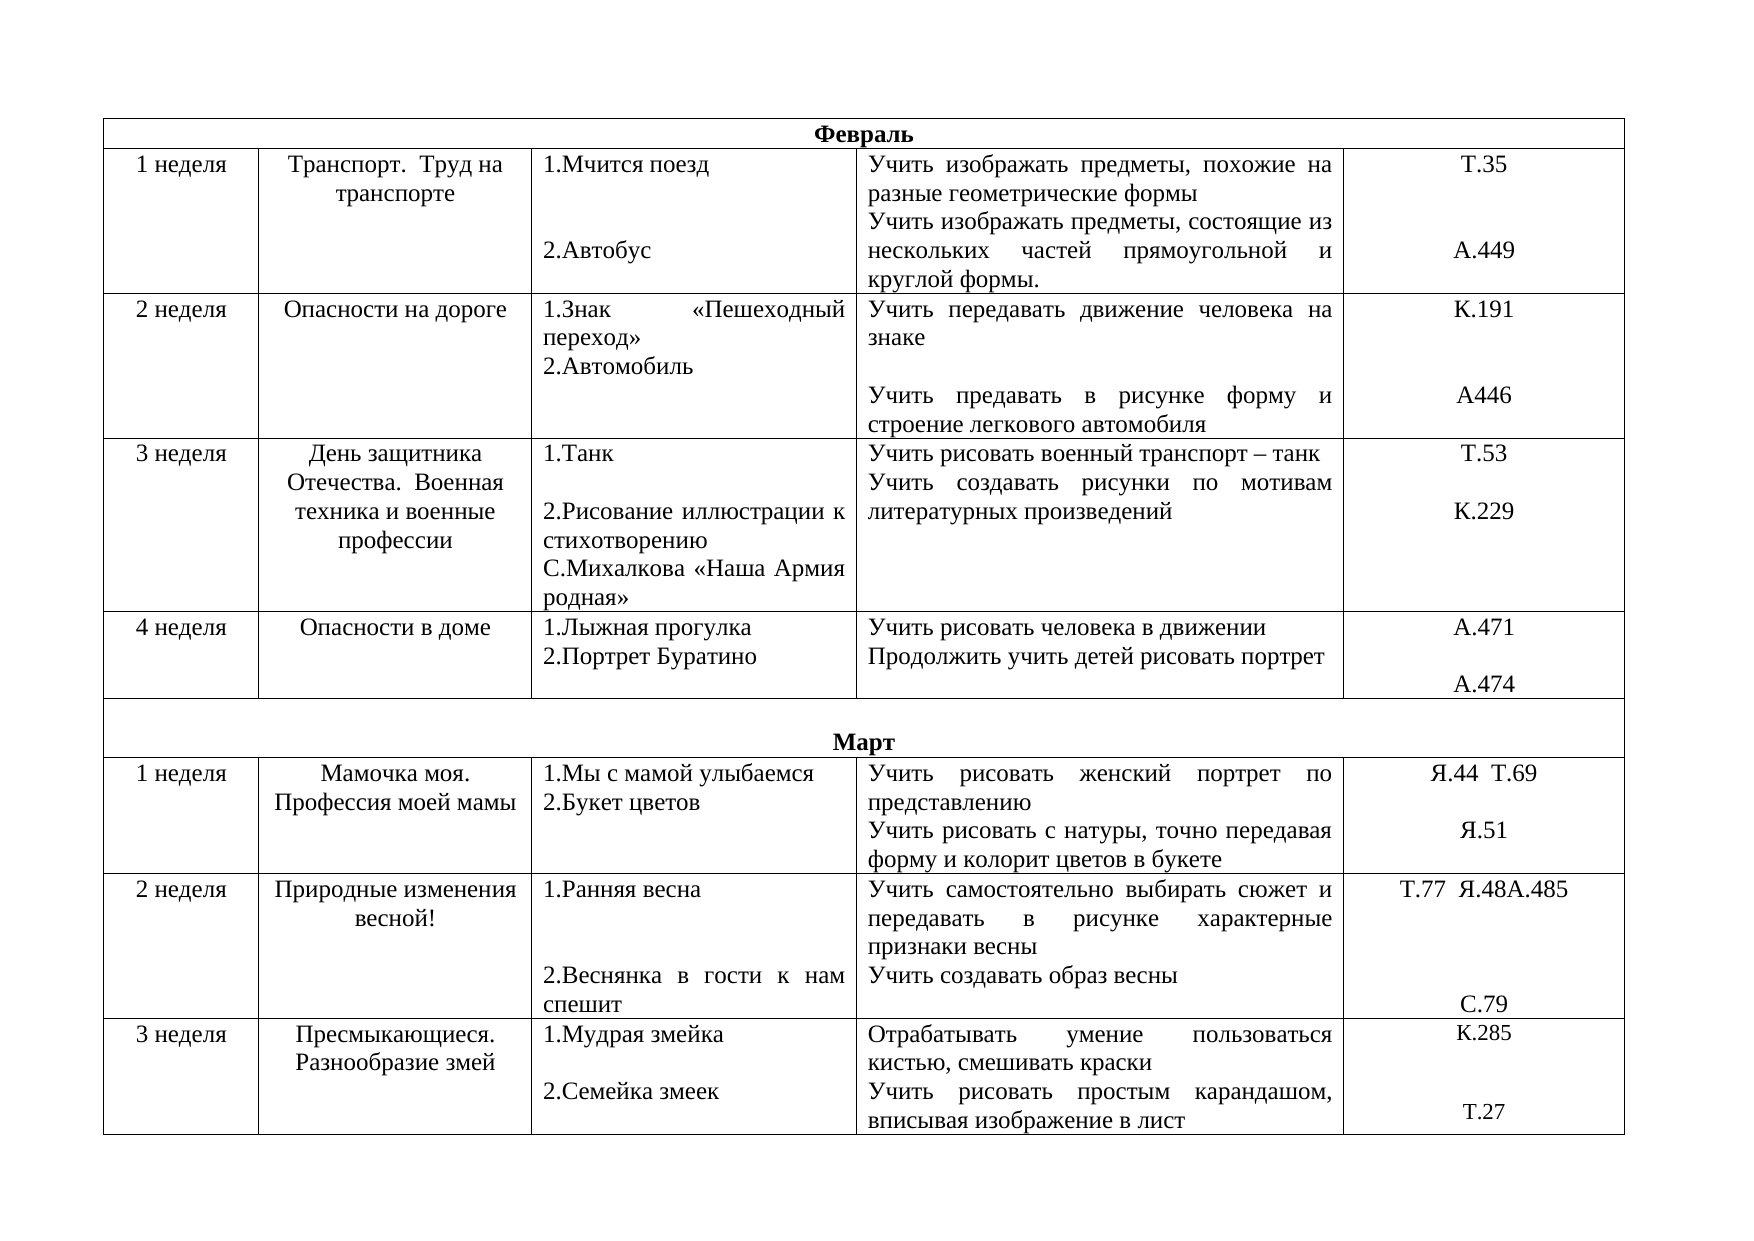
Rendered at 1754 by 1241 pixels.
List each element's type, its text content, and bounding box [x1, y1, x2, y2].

table_cell 3 неделя [104, 1019, 258, 1134]
table_cell Т.35 А.449 [1344, 149, 1624, 293]
table_cell Т.53 К.229 [1344, 439, 1624, 611]
table_cell Учить рисовать человека в движении Продолжить учить детей рисовать портрет [857, 612, 1343, 698]
table_cell 2 неделя [104, 874, 258, 1018]
table_cell Март [104, 699, 1624, 757]
table_cell Т.77 Я.48А.485 С.79 [1344, 874, 1624, 1018]
table_cell 1.Знак «Пешеходный переход» 2.Автомобиль [532, 294, 856, 437]
table_cell 4 неделя [104, 612, 258, 698]
table_cell Учить рисовать женский портрет по представлению Учить рисовать с натуры, точно передавая форму и колорит цветов в букете [857, 758, 1343, 873]
table_cell Мамочка моя. Профессия моей мамы [259, 758, 531, 873]
table_cell 1.Лыжная прогулка 2.Портрет Буратино [532, 612, 856, 698]
table_cell 1.Танк 2.Рисование иллюстрации к стихотворению С.Михалкова «Наша Армия родная» [532, 439, 856, 611]
table_cell 1.Мчится поезд 2.Автобус [532, 149, 856, 293]
table_cell 2 неделя [104, 294, 258, 437]
table_cell К.191 А446 [1344, 294, 1624, 437]
table_cell А.471 А.474 [1344, 612, 1624, 698]
table_cell Учить самостоятельно выбирать сюжет и передавать в рисунке характерные признаки весны Учить создавать образ весны [857, 874, 1343, 1018]
table_cell 3 неделя [104, 439, 258, 611]
table_cell 1.Мудрая змейка 2.Семейка змеек [532, 1019, 856, 1134]
table_cell Февраль [104, 119, 1624, 148]
table_cell Природные изменения весной! [259, 874, 531, 1018]
table_cell 1.Мы с мамой улыбаемся 2.Букет цветов [532, 758, 856, 873]
table_cell Отрабатывать умение пользоваться кистью, смешивать краски Учить рисовать простым карандашом, вписывая изображение в лист [857, 1019, 1343, 1134]
table_cell Учить передавать движение человека на знаке Учить предавать в рисунке форму и строение легкового автомобиля [857, 294, 1343, 437]
table_cell Учить рисовать военный транспорт – танк Учить создавать рисунки по мотивам литературных произведений [857, 439, 1343, 611]
table_cell Пресмыкающиеся. Разнообразие змей [259, 1019, 531, 1134]
table_cell 1.Ранняя весна 2.Веснянка в гости к нам спешит [532, 874, 856, 1018]
table_cell К.285 Т.27 [1344, 1019, 1624, 1134]
table_cell День защитника Отечества. Военная техника и военные профессии [259, 439, 531, 611]
table_cell 1 неделя [104, 149, 258, 293]
table_cell Опасности в доме [259, 612, 531, 698]
table_cell Опасности на дороге [259, 294, 531, 437]
table_cell Учить изображать предметы, похожие на разные геометрические формы Учить изображать предметы, состоящие из нескольких частей прямоугольной и круглой формы. [857, 149, 1343, 293]
table_cell Транспорт. Труд на транспорте [259, 149, 531, 293]
table_cell Я.44 Т.69 Я.51 [1344, 758, 1624, 873]
table_cell 1 неделя [104, 758, 258, 873]
